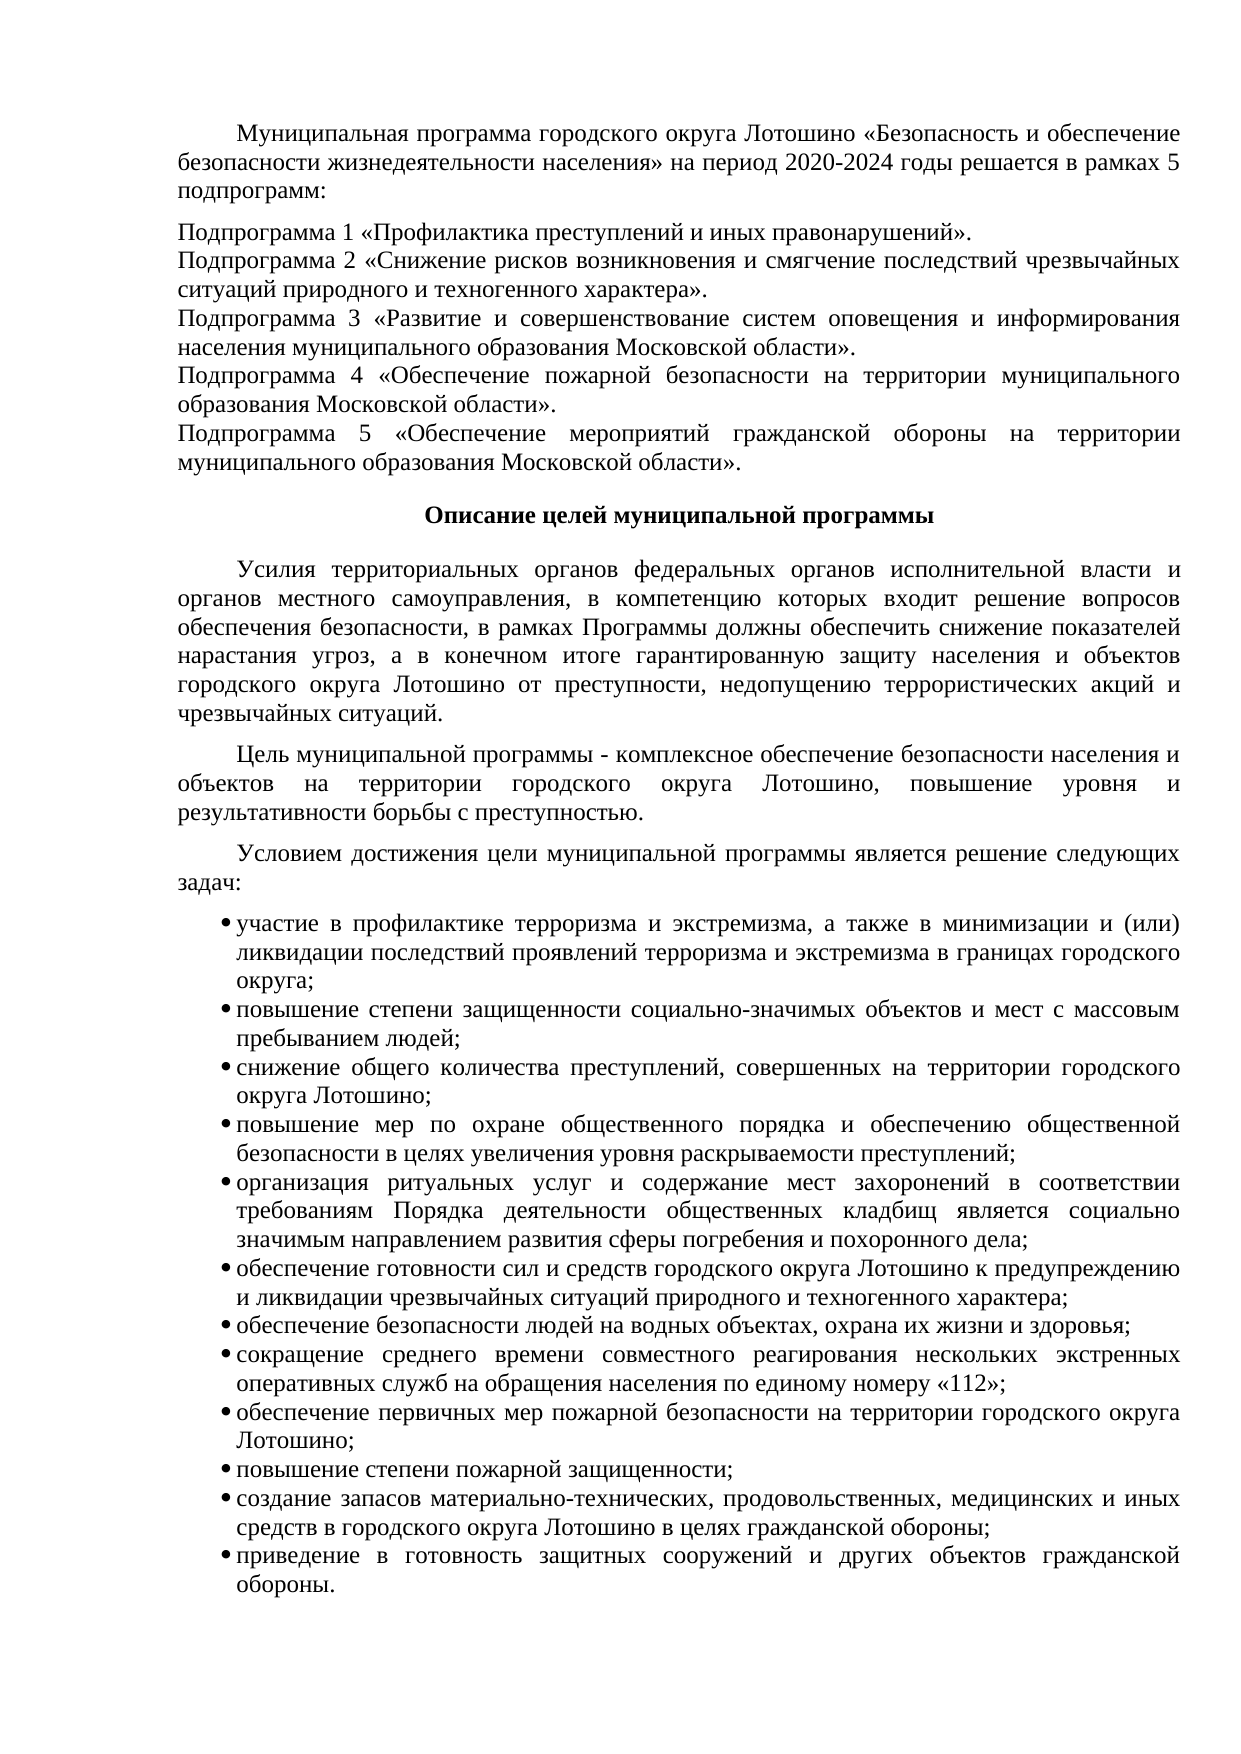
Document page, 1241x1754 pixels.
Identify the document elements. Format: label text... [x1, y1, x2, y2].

text Муниципальная программа городского округа Лотошино «Безопасность и обеспечение безопасности жизнедеятельности населения» на период 2020-2024 годы решается в рамках 5 подпрограмм: [177, 118, 1181, 204]
list снижение общего количества преступлений, совершенных на территории городского округа Лотошино; [222, 1052, 1181, 1109]
list сокращение среднего времени совместного реагирования нескольких экстренных оперативных служб на обращения населения по единому номеру «112»; [222, 1339, 1181, 1397]
list обеспечение безопасности людей на водных объектах, охрана их жизни и здоровья; [222, 1311, 1181, 1339]
list организация ритуальных услуг и содержание мест захоронений в соответствии требованиям Порядка деятельности общественных кладбищ является социально значимым направлением развития сферы погребения и похоронного дела; [222, 1167, 1181, 1253]
text Подпрограмма 3 «Развитие и совершенствование систем оповещения и информирования населения муниципального образования Московской области». [177, 303, 1181, 361]
text Подпрограмма 5 «Обеспечение мероприятий гражданской обороны на территории муниципального образования Московской области». [177, 418, 1181, 476]
text Цель муниципальной программы - комплексное обеспечение безопасности населения и объектов на территории городского округа Лотошино, повышение уровня и результативности борьбы с преступностью. [177, 739, 1181, 826]
list повышение степени защищенности социально-значимых объектов и мест с массовым пребыванием людей; [222, 994, 1181, 1052]
list участие в профилактике терроризма и экстремизма, а также в минимизации и (или) ликвидации последствий проявлений терроризма и экстремизма в границах городского округа; [222, 908, 1181, 994]
list обеспечение готовности сил и средств городского округа Лотошино к предупреждению и ликвидации чрезвычайных ситуаций природного и техногенного характера; [222, 1253, 1181, 1311]
list повышение мер по охране общественного порядка и обеспечению общественной безопасности в целях увеличения уровня раскрываемости преступлений; [222, 1109, 1181, 1167]
text Подпрограмма 2 «Снижение рисков возникновения и смягчение последствий чрезвычайных ситуаций природного и техногенного характера». [177, 246, 1181, 303]
text Подпрограмма 4 «Обеспечение пожарной безопасности на территории муниципального образования Московской области». [177, 361, 1181, 418]
list создание запасов материально-технических, продовольственных, медицинских и иных средств в городского округа Лотошино в целях гражданской обороны; [222, 1483, 1181, 1541]
list обеспечение первичных мер пожарной безопасности на территории городского округа Лотошино; [222, 1397, 1181, 1454]
text Подпрограмма 1 «Профилактика преступлений и иных правонарушений». [177, 217, 1181, 246]
text Усилия территориальных органов федеральных органов исполнительной власти и органов местного самоуправления, в компетенцию которых входит решение вопросов обеспечения безопасности, в рамках Программы должны обеспечить снижение показателей нарастания угроз, а в конечном итоге гарантированную защиту населения и объектов городского округа Лотошино от преступности, недопущению террористических акций и чрезвычайных ситуаций. [177, 554, 1181, 727]
list повышение степени пожарной защищенности; [222, 1454, 1181, 1483]
text Условием достижения цели муниципальной программы является решение следующих задач: [177, 838, 1181, 896]
text Описание целей муниципальной программы [177, 501, 1181, 529]
list приведение в готовность защитных сооружений и других объектов гражданской обороны. [222, 1541, 1181, 1598]
